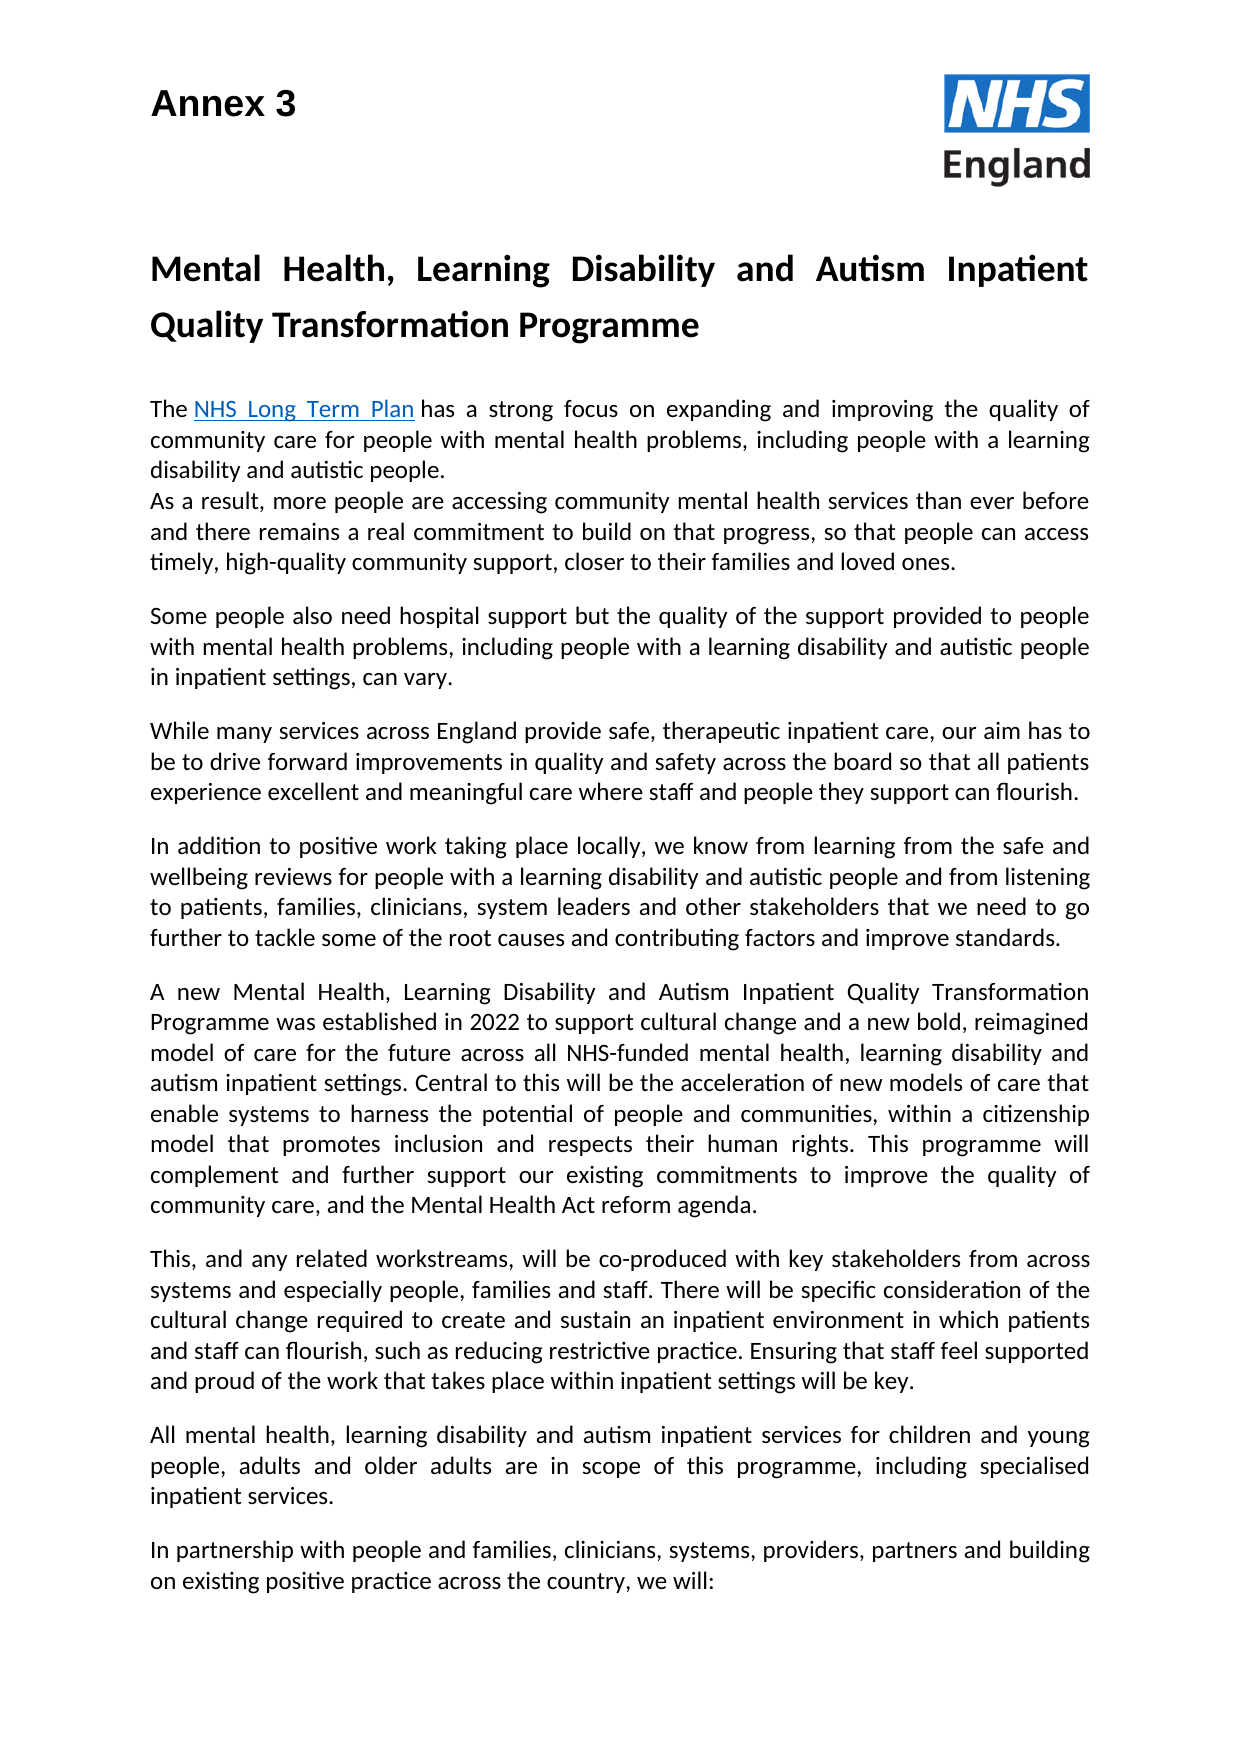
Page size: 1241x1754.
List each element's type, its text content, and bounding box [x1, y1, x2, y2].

picture [943, 73, 1091, 188]
text A new Mental Health, Learning Disability and Autism Inpatient Quality Transformation Programme was established in 2022 to support cultural change and a new bold, reimagined model of care for the future across all NHS-funded mental health, learning disability and autism inpatient settings. Central to this will be the acceleration of new models of care that enable systems to harness the potential of people and communities, within a citizenship model that promotes inclusion and respects their human rights. This programme will complement and further support our existing commitments to improve the quality of community care, and the Mental Health Act reform agenda. [150, 976, 1090, 1220]
text As a result, more people are accessing community mental health services than ever before and there remains a real commitment to build on that progress, so that people can access timely, high-quality community support, closer to their families and loved ones. [150, 485, 1090, 577]
text Mental Health, Learning Disability and Autism Inpatient Quality Transformation Programme [150, 234, 1090, 347]
text In partnership with people and families, clinicians, systems, providers, partners and building on existing positive practice across the country, we will: [150, 1534, 1090, 1595]
text The NHS Long Term Plan has a strong focus on expanding and improving the quality of community care for people with mental health problems, including people with a learning disability and autistic people. [150, 393, 1090, 485]
text While many services across England provide safe, therapeutic inpatient care, our aim has to be to drive forward improvements in quality and safety across the board so that all patients experience excellent and meaningful care where staff and people they support can flourish. [150, 715, 1090, 807]
text All mental health, learning disability and autism inpatient services for children and young people, adults and older adults are in scope of this programme, including specialised inpatient services. [150, 1419, 1090, 1511]
text In addition to positive work taking place locally, we know from learning from the safe and wellbeing reviews for people with a learning disability and autistic people and from listening to patients, families, clinicians, system leaders and other stakeholders that we need to go further to tackle some of the root causes and contributing factors and improve standards. [150, 830, 1090, 952]
text This, and any related workstreams, will be co-produced with key stakeholders from across systems and especially people, families and staff. There will be specific consideration of the cultural change required to create and sustain an inpatient environment in which patients and staff can flourish, such as reducing restrictive practice. Ensuring that staff feel supported and proud of the work that takes place within inpatient settings will be key. [150, 1243, 1090, 1396]
text Some people also need hospital support but the quality of the support provided to people with mental health problems, including people with a learning disability and autistic people in inpatient settings, can vary. [150, 600, 1090, 692]
